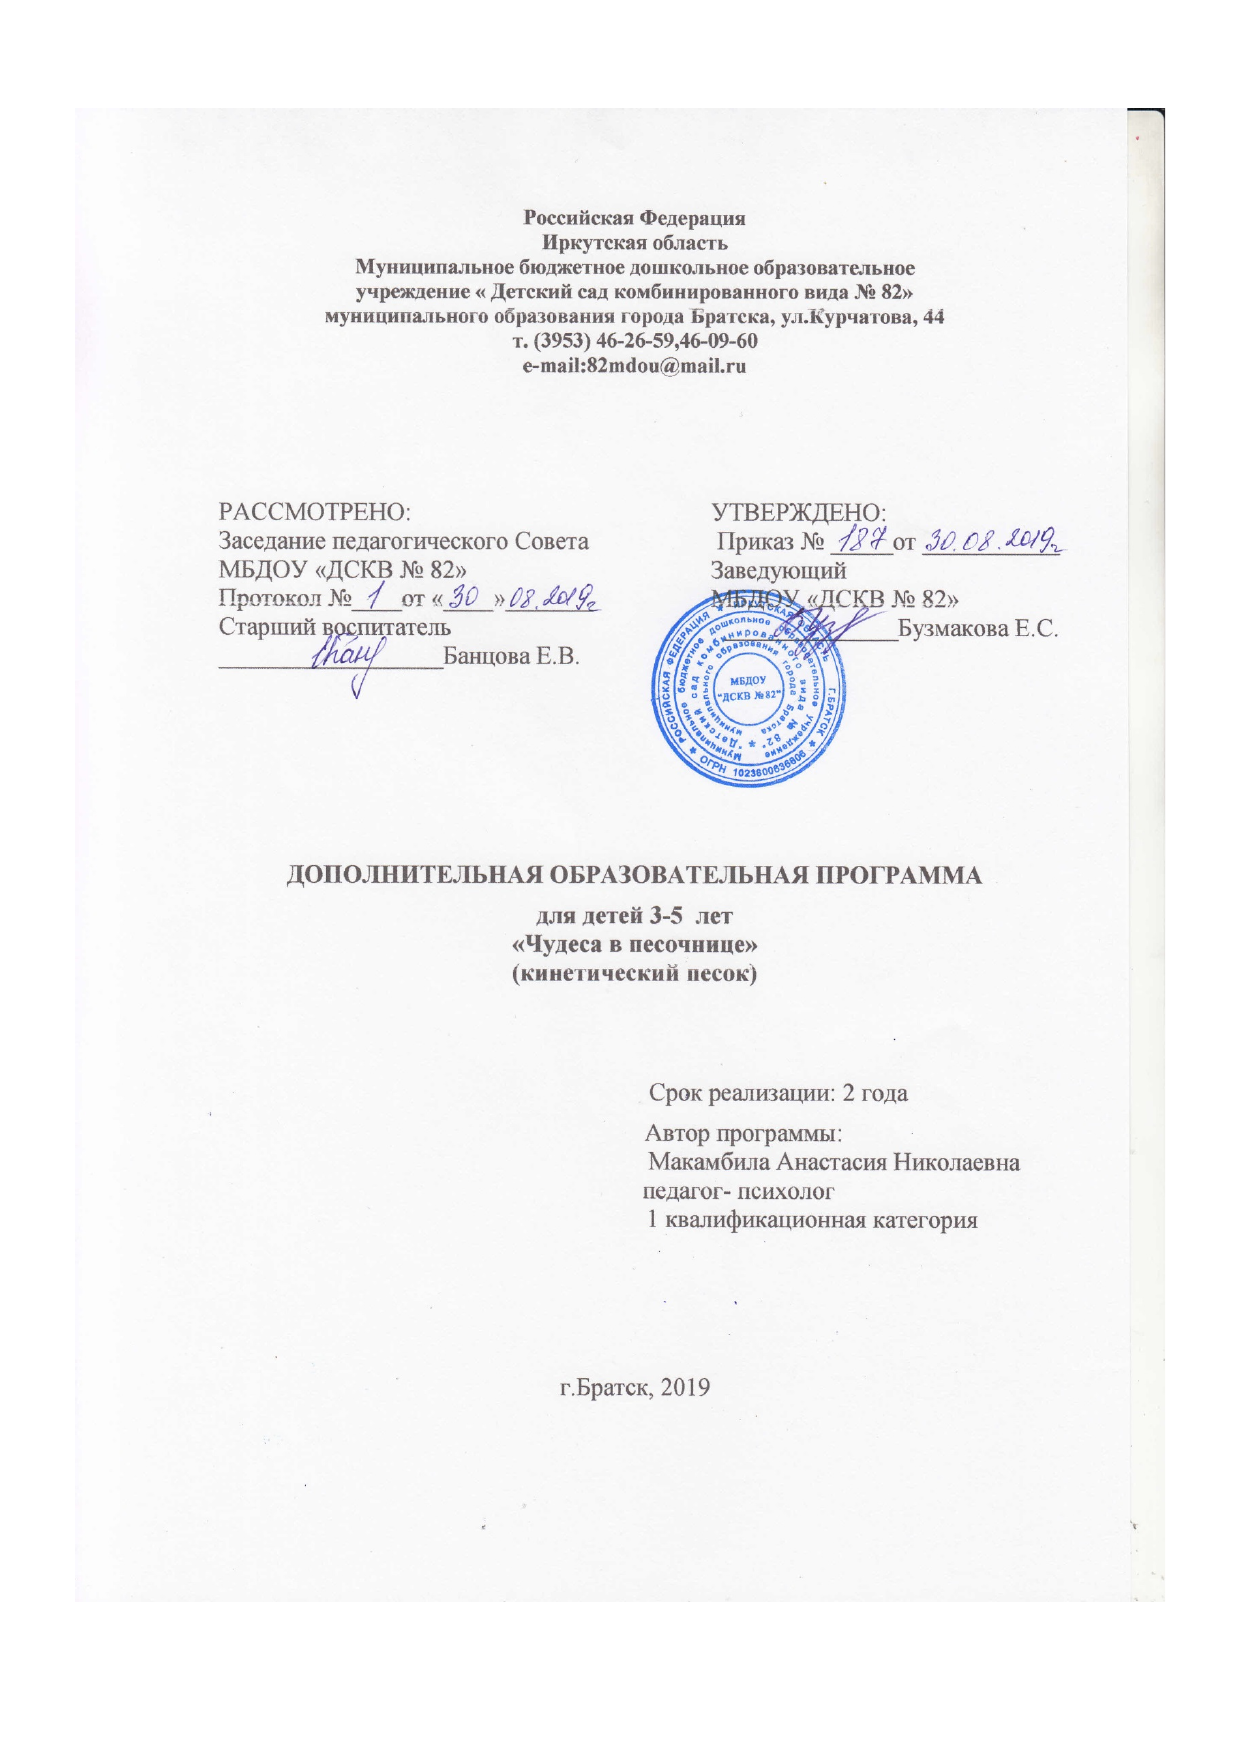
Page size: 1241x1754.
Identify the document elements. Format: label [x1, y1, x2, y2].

picture [75, 108, 1166, 1602]
